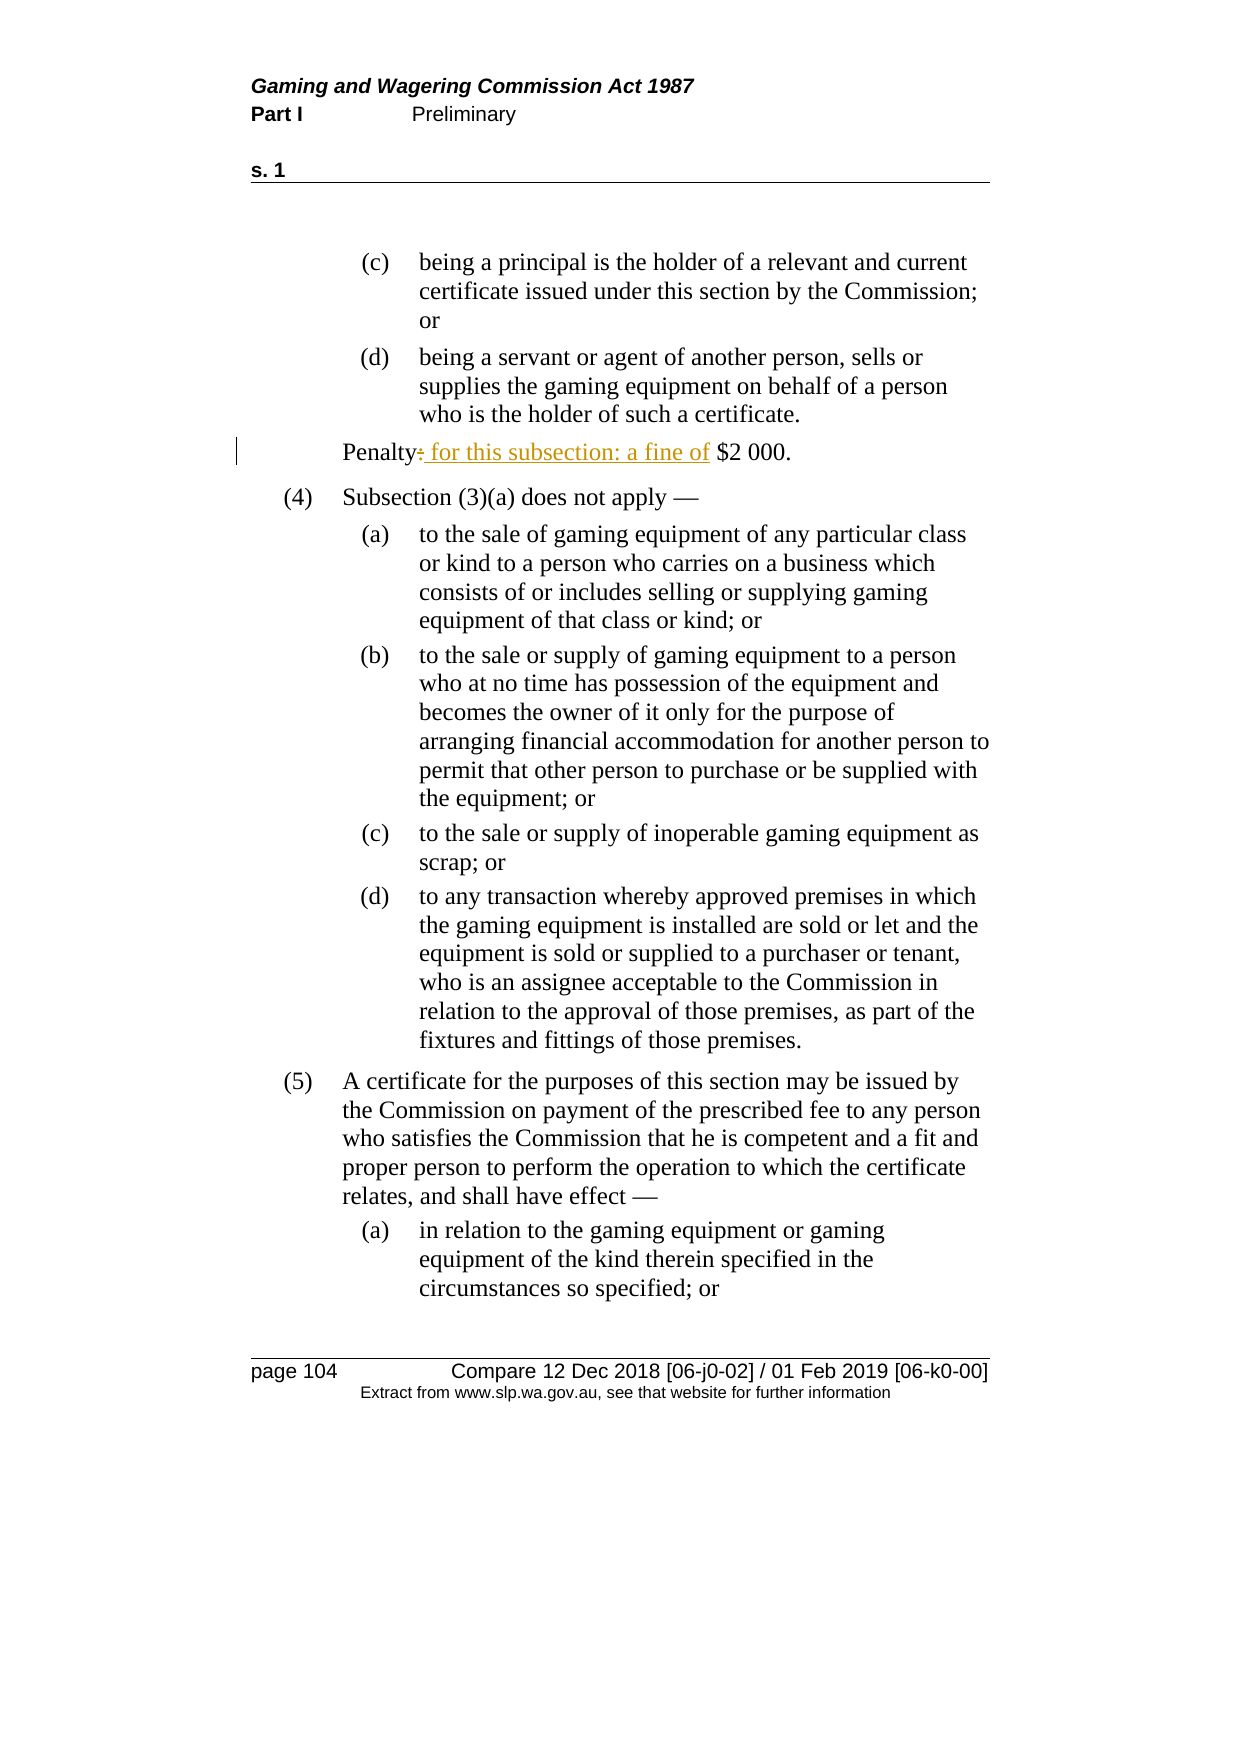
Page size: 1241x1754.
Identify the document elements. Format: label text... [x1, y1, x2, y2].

text (c) being a principal is the holder of a relevant and current certificate issued under this section by the Commission; or [251, 247, 990, 334]
text (5) A certificate for the purposes of this section may be issued by the Commission on payment of the prescribed fee to any person who satisfies the Commission that he is competent and a fit and proper person to perform the operation to which the certificate relates, and shall have effect — [251, 1066, 990, 1210]
text (a) in relation to the gaming equipment or gaming equipment of the kind therein specified in the circumstances so specified; or [251, 1215, 990, 1302]
text (c) to the sale or supply of inoperable gaming equipment as scrap; or [251, 818, 990, 875]
text (d) being a servant or agent of another person, sells or supplies the gaming equipment on behalf of a person who is the holder of such a certificate. [251, 342, 990, 428]
text Penalty $2 000. [251, 437, 990, 465]
text (b) to the sale or supply of gaming equipment to a person who at no time has possession of the equipment and becomes the owner of it only for the purpose of arranging financial accommodation for another person to permit that other person to purchase or be supplied with the equipment; or [251, 640, 990, 812]
text (4) Subsection (3)(a) does not apply — [251, 482, 990, 511]
text (a) to the sale of gaming equipment of any particular class or kind to a person who carries on a business which consists of or includes selling or supplying gaming equipment of that class or kind; or [251, 519, 990, 634]
text (d) to any transaction whereby approved premises in which the gaming equipment is installed are sold or let and the equipment is sold or supplied to a purchaser or tenant, who is an assignee acceptable to the Commission in relation to the approval of those premises, as part of the fixtures and fittings of those premises. [251, 881, 990, 1053]
